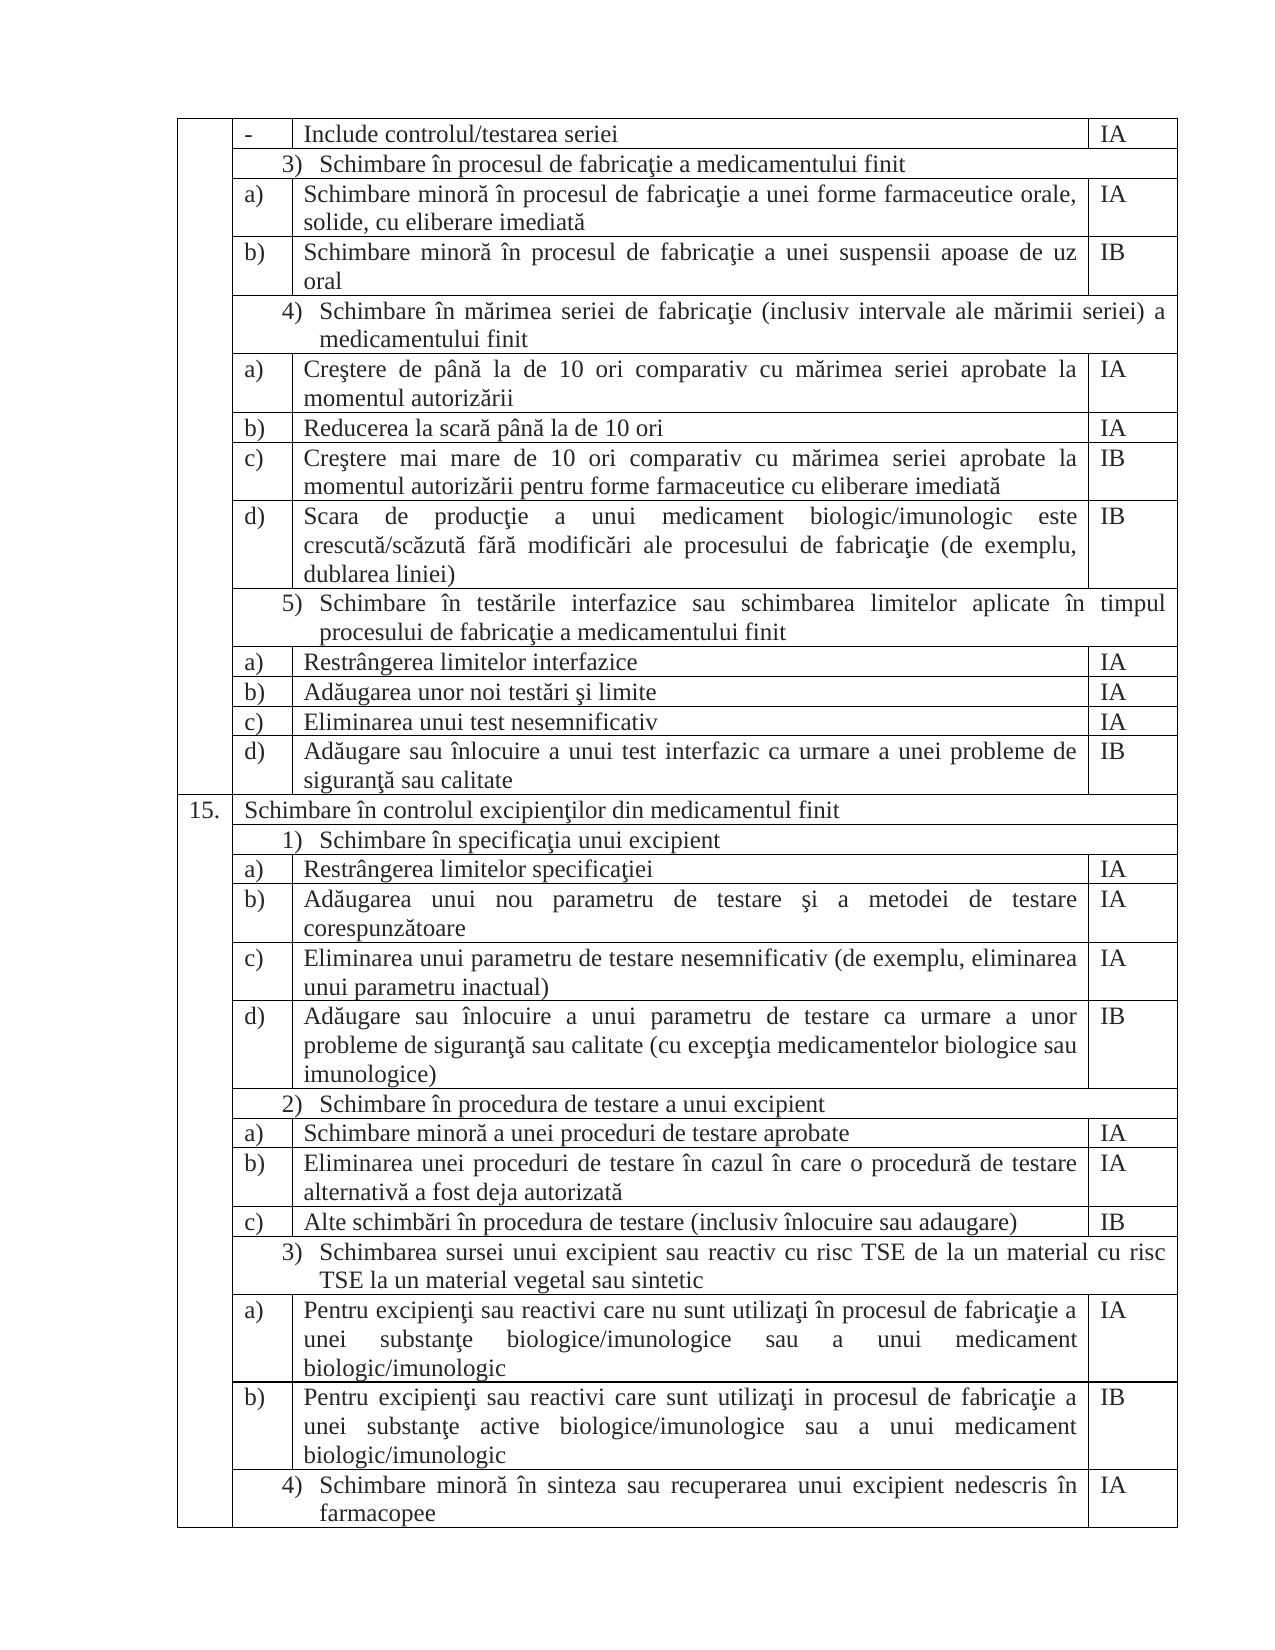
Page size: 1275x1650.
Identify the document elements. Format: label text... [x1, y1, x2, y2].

table_cell b) [233, 237, 292, 295]
table_cell Include controlul/testarea seriei [293, 119, 1088, 148]
table_cell Schimbare în procesul de fabricaţie a medicamentului finit [233, 149, 1177, 178]
table_cell Creştere de până la de 10 ori comparativ cu mărimea seriei aprobate la momentul autorizării [293, 354, 1088, 412]
table_cell c) [233, 1207, 292, 1236]
table_cell Creştere mai mare de 10 ori comparativ cu mărimea seriei aprobate la momentul autorizării pentru forme farmaceutice cu eliberare imediată [293, 443, 1088, 500]
table_cell b) [233, 884, 292, 942]
table_cell a) [233, 179, 292, 236]
table_cell Schimbare în procedura de testare a unui excipient [233, 1089, 1177, 1117]
table_cell Alte schimbări în procedura de testare (inclusiv înlocuire sau adaugare) [293, 1207, 1088, 1236]
table_cell Adăugare sau înlocuire a unui parametru de testare ca urmare a unor probleme de siguranţă sau calitate (cu excepţia medicamentelor biologice sau imunologice) [293, 1001, 1088, 1088]
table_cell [233, 1470, 1088, 1527]
table_cell Scara de producţie a unui medicament biologic/imunologic este crescută/scăzută fără modificări ale procesului de fabricaţie (de exemplu, dublarea liniei) [293, 501, 1088, 587]
table_cell a) [233, 647, 292, 676]
table_cell IA [1089, 647, 1177, 676]
table_cell b) [233, 1383, 292, 1469]
table_cell Adăugarea unor noi testări şi limite [293, 677, 1088, 706]
table_cell IA [1089, 1148, 1177, 1206]
table_cell b) [233, 413, 292, 442]
table_cell IB [1089, 443, 1177, 500]
table_cell b) [233, 1148, 292, 1206]
table_cell IA [1089, 1119, 1177, 1147]
table_cell d) [233, 736, 292, 794]
table_cell Restrângerea limitelor interfazice [293, 647, 1088, 676]
table_cell Schimbare în specificaţia unui excipient [233, 825, 1177, 853]
table_cell IA [1089, 1295, 1177, 1381]
table_cell Adăugare sau înlocuire a unui test interfazic ca urmare a unei probleme de siguranţă sau calitate [293, 736, 1088, 794]
table_cell IB [1089, 237, 1177, 295]
table_cell Reducerea la scară până la de 10 ori [293, 413, 1088, 442]
table_cell Pentru excipienţi sau reactivi care sunt utilizaţi in procesul de fabricaţie a unei substanţe active biologice/imunologice sau a unui medicament biologic/imunologic [293, 1383, 1088, 1469]
table_cell IA [1089, 119, 1177, 148]
table_cell IA [1089, 707, 1177, 735]
table_cell c) [233, 443, 292, 500]
table_cell IA [1089, 413, 1177, 442]
table_cell IA [1089, 354, 1177, 412]
table_cell Schimbarea sursei unui excipient sau reactiv cu risc TSE de la un material cu risc TSE la un material vegetal sau sintetic [233, 1237, 1177, 1294]
table_cell Adăugarea unui nou parametru de testare şi a metodei de testare corespunzătoare [293, 884, 1088, 942]
table_cell b) [233, 677, 292, 706]
table_cell Eliminarea unui test nesemnificativ [293, 707, 1088, 735]
table_cell IB [1089, 736, 1177, 794]
table_cell a) [233, 354, 292, 412]
table_cell d) [233, 501, 292, 587]
table_cell Pentru excipienţi sau reactivi care nu sunt utilizaţi în procesul de fabricaţie a unei substanţe biologice/imunologice sau a unui medicament biologic/imunologic [293, 1295, 1088, 1381]
table_cell Schimbare în mărimea seriei de fabricaţie (inclusiv intervale ale mărimii seriei) a medicamentului finit [233, 296, 1177, 353]
table_cell Eliminarea unui parametru de testare nesemnificativ (de exemplu, eliminarea unui parametru inactual) [293, 943, 1088, 1000]
table_cell IB [1089, 501, 1177, 587]
table_cell c) [233, 943, 292, 1000]
table_cell IB [1089, 1001, 1177, 1088]
table_cell IB [1089, 1207, 1177, 1236]
table_cell a) [233, 1119, 292, 1147]
table_cell - [233, 119, 292, 148]
table_cell IA [1089, 677, 1177, 706]
table_cell IB [1089, 1383, 1177, 1469]
table_cell d) [233, 1001, 292, 1088]
table_cell c) [233, 707, 292, 735]
table_cell 15. [178, 795, 232, 1527]
table_cell Schimbare minoră a unei proceduri de testare aprobate [293, 1119, 1088, 1147]
table_cell a) [233, 855, 292, 883]
table_cell IA [1089, 943, 1177, 1000]
table_cell a) [233, 1295, 292, 1381]
table_cell IA [1089, 179, 1177, 236]
table_cell Eliminarea unei proceduri de testare în cazul în care o procedură de testare alternativă a fost deja autorizată [293, 1148, 1088, 1206]
table_cell Schimbare minoră în procesul de fabricaţie a unei suspensii apoase de uz oral [293, 237, 1088, 295]
table_cell IA [1089, 884, 1177, 942]
table_cell IA [1089, 1470, 1177, 1527]
table_cell Schimbare minoră în procesul de fabricaţie a unei forme farmaceutice orale, solide, cu eliberare imediată [293, 179, 1088, 236]
table_cell Schimbare în controlul excipienţilor din medicamentul finit [233, 795, 1177, 824]
table_cell IA [1089, 855, 1177, 883]
table_cell Schimbare în testările interfazice sau schimbarea limitelor aplicate în timpul procesului de fabricaţie a medicamentului finit [233, 589, 1177, 646]
table_cell Restrângerea limitelor specificaţiei [293, 855, 1088, 883]
